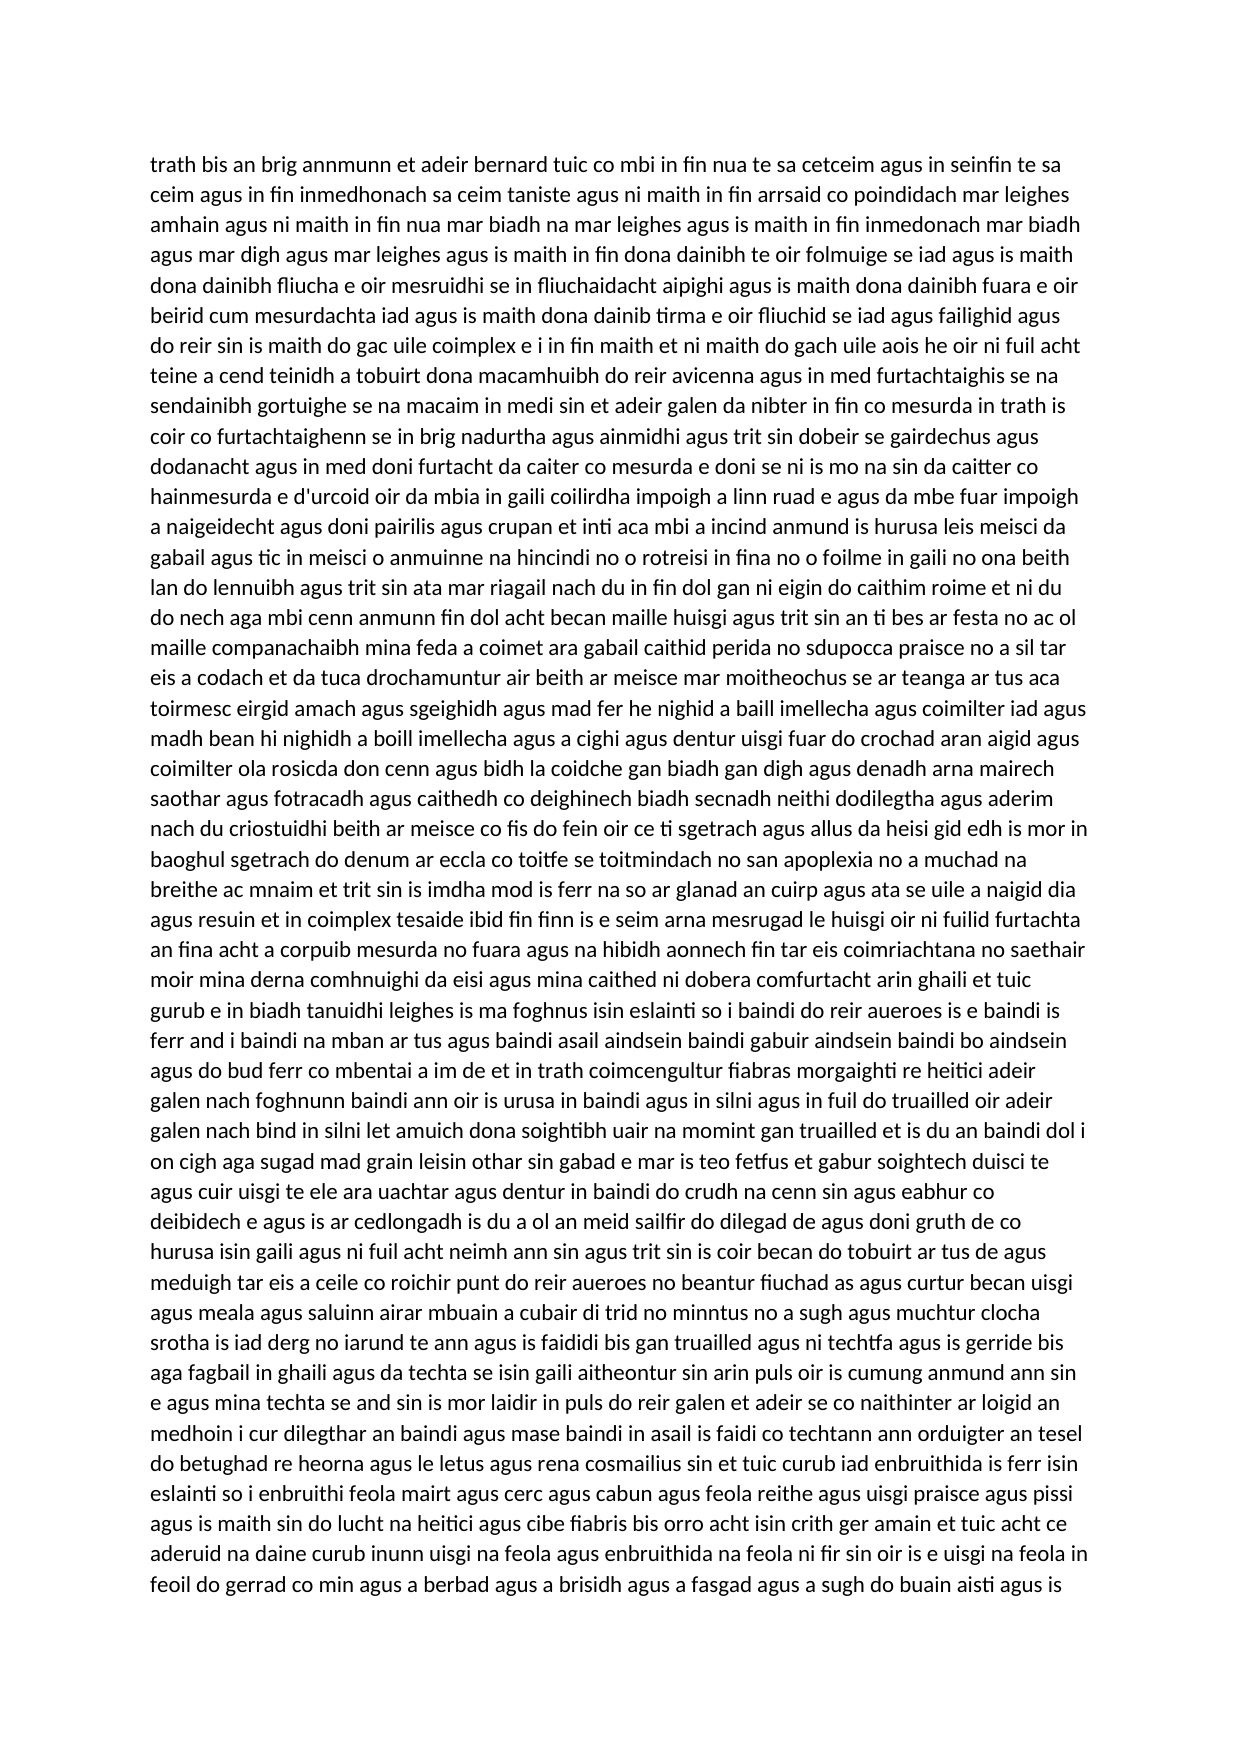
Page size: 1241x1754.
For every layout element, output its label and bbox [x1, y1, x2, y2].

text [150, 150, 1090, 1598]
